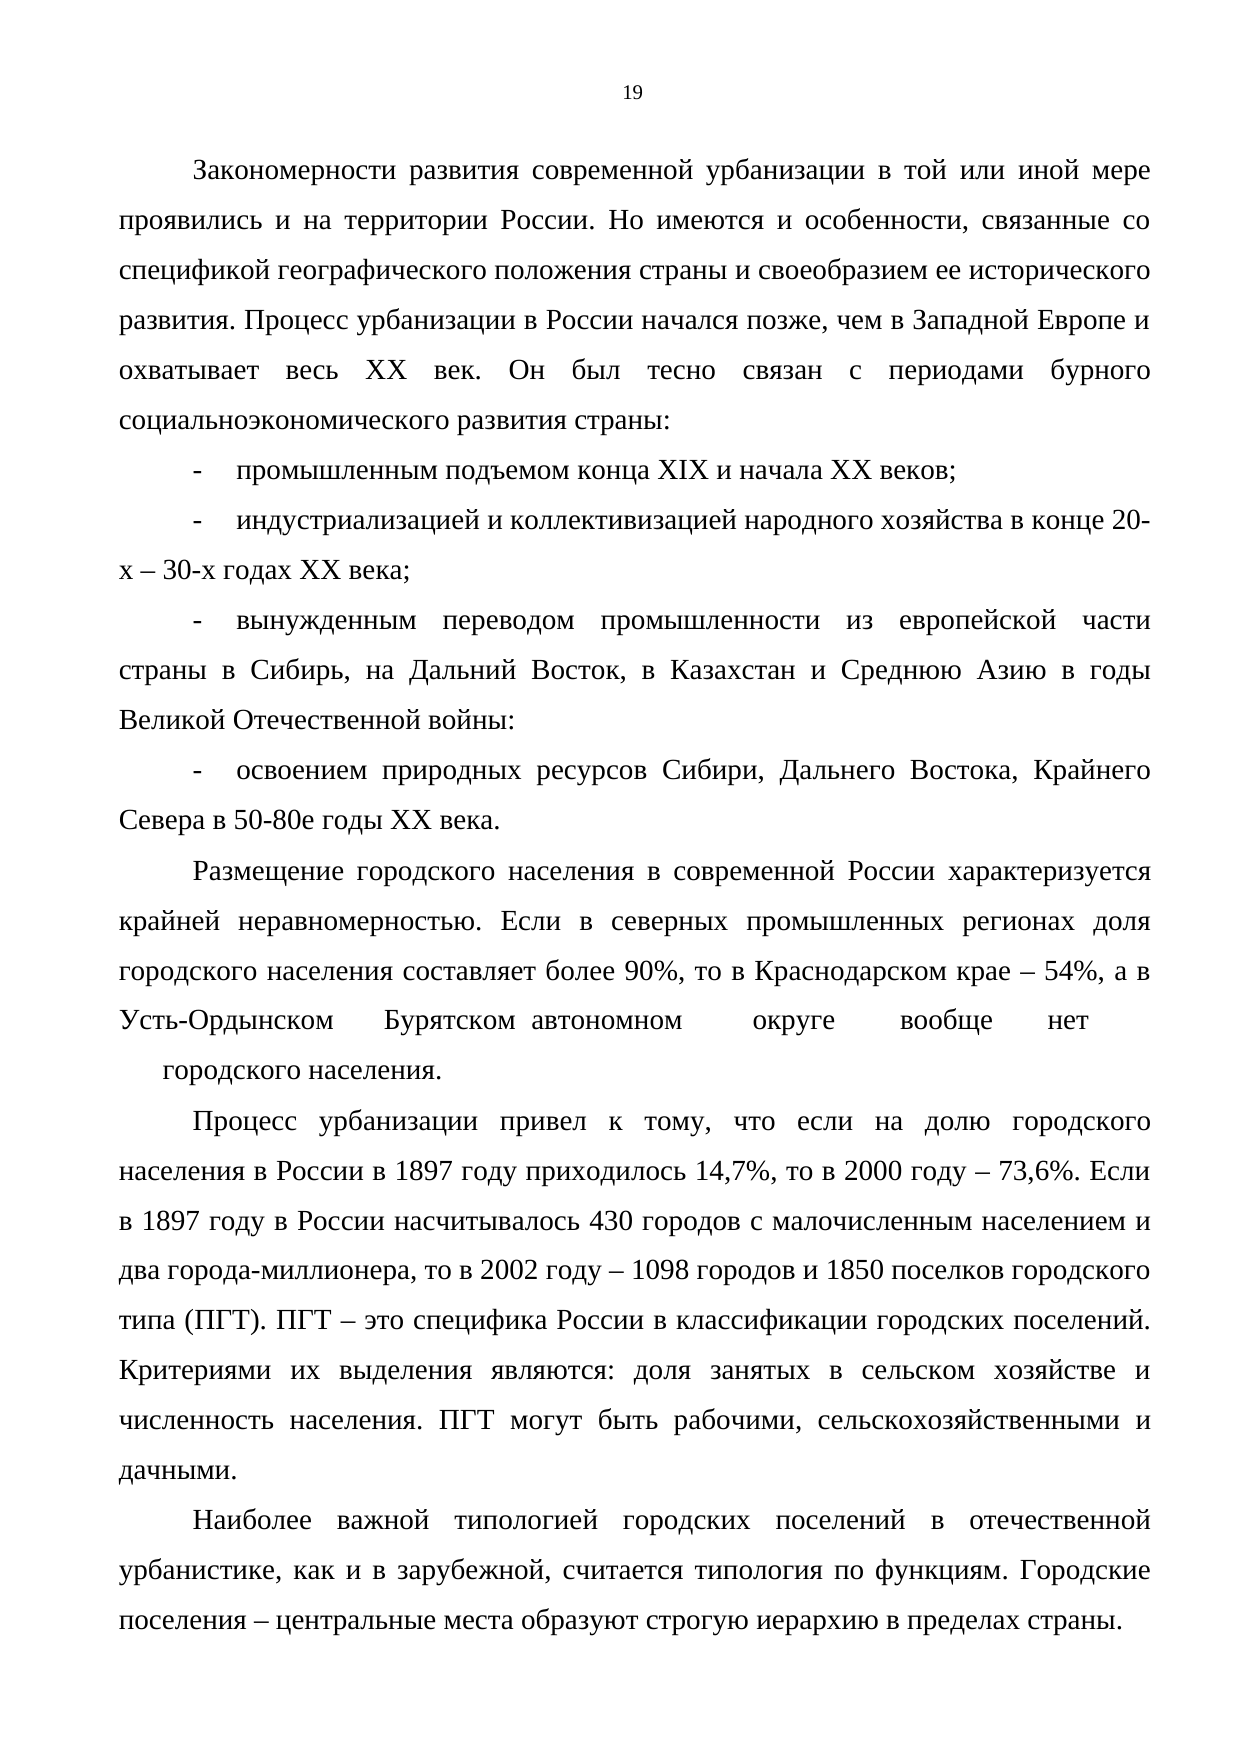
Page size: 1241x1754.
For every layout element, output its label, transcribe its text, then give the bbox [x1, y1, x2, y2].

text Процесс урбанизации привел к тому, что если на долю городского населения в России в 1897 году приходилось 14,7%, то в 2000 году – 73,6%. Если в 1897 году в России насчитывалось 430 городов с малочисленным населением и два города-миллионера, то в 2002 году – 1098 городов и 1850 поселков городского типа (ПГТ). ПГТ – это специфика России в классификации городских поселений. Критериями их выделения являются: доля занятых в сельском хозяйстве и численность населения. ПГТ могут быть рабочими, сельскохозяйственными и дачными. [118, 1103, 1152, 1486]
list промышленным подъемом конца XIX и начала ХХ веков; [118, 452, 1152, 486]
text Размещение городского населения в современной России характеризуется крайней неравномерностью. Если в северных промышленных регионах доля городского населения составляет более 90%, то в Краснодарском крае – 54%, а в Усть-Ордынском Бурятском автономном округе вообще нет городского населения. [118, 853, 1152, 1086]
text Наиболее важной типологией городских поселений в отечественной урбанистике, как и в зарубежной, считается типология по функциям. Городские поселения – центральные места образуют строгую иерархию в пределах страны. [118, 1502, 1152, 1636]
list вынужденным переводом промышленности из европейской части страны в Сибирь, на Дальний Восток, в Казахстан и Среднюю Азию в годы Великой Отечественной войны: [118, 602, 1152, 736]
list индустриализацией и коллективизацией народного хозяйства в конце 20-х – 30-х годах ХХ века; [118, 502, 1152, 585]
list освоением природных ресурсов Сибири, Дальнего Востока, Крайнего Севера в 50-80е годы ХХ века. [118, 752, 1152, 836]
text Закономерности развития современной урбанизации в той или иной мере проявились и на территории России. Но имеются и особенности, связанные со спецификой географического положения страны и своеобразием ее исторического развития. Процесс урбанизации в России начался позже, чем в Западной Европе и охватывает весь ХХ век. Он был тесно связан с периодами бурного социальноэкономического развития страны: [118, 152, 1152, 435]
